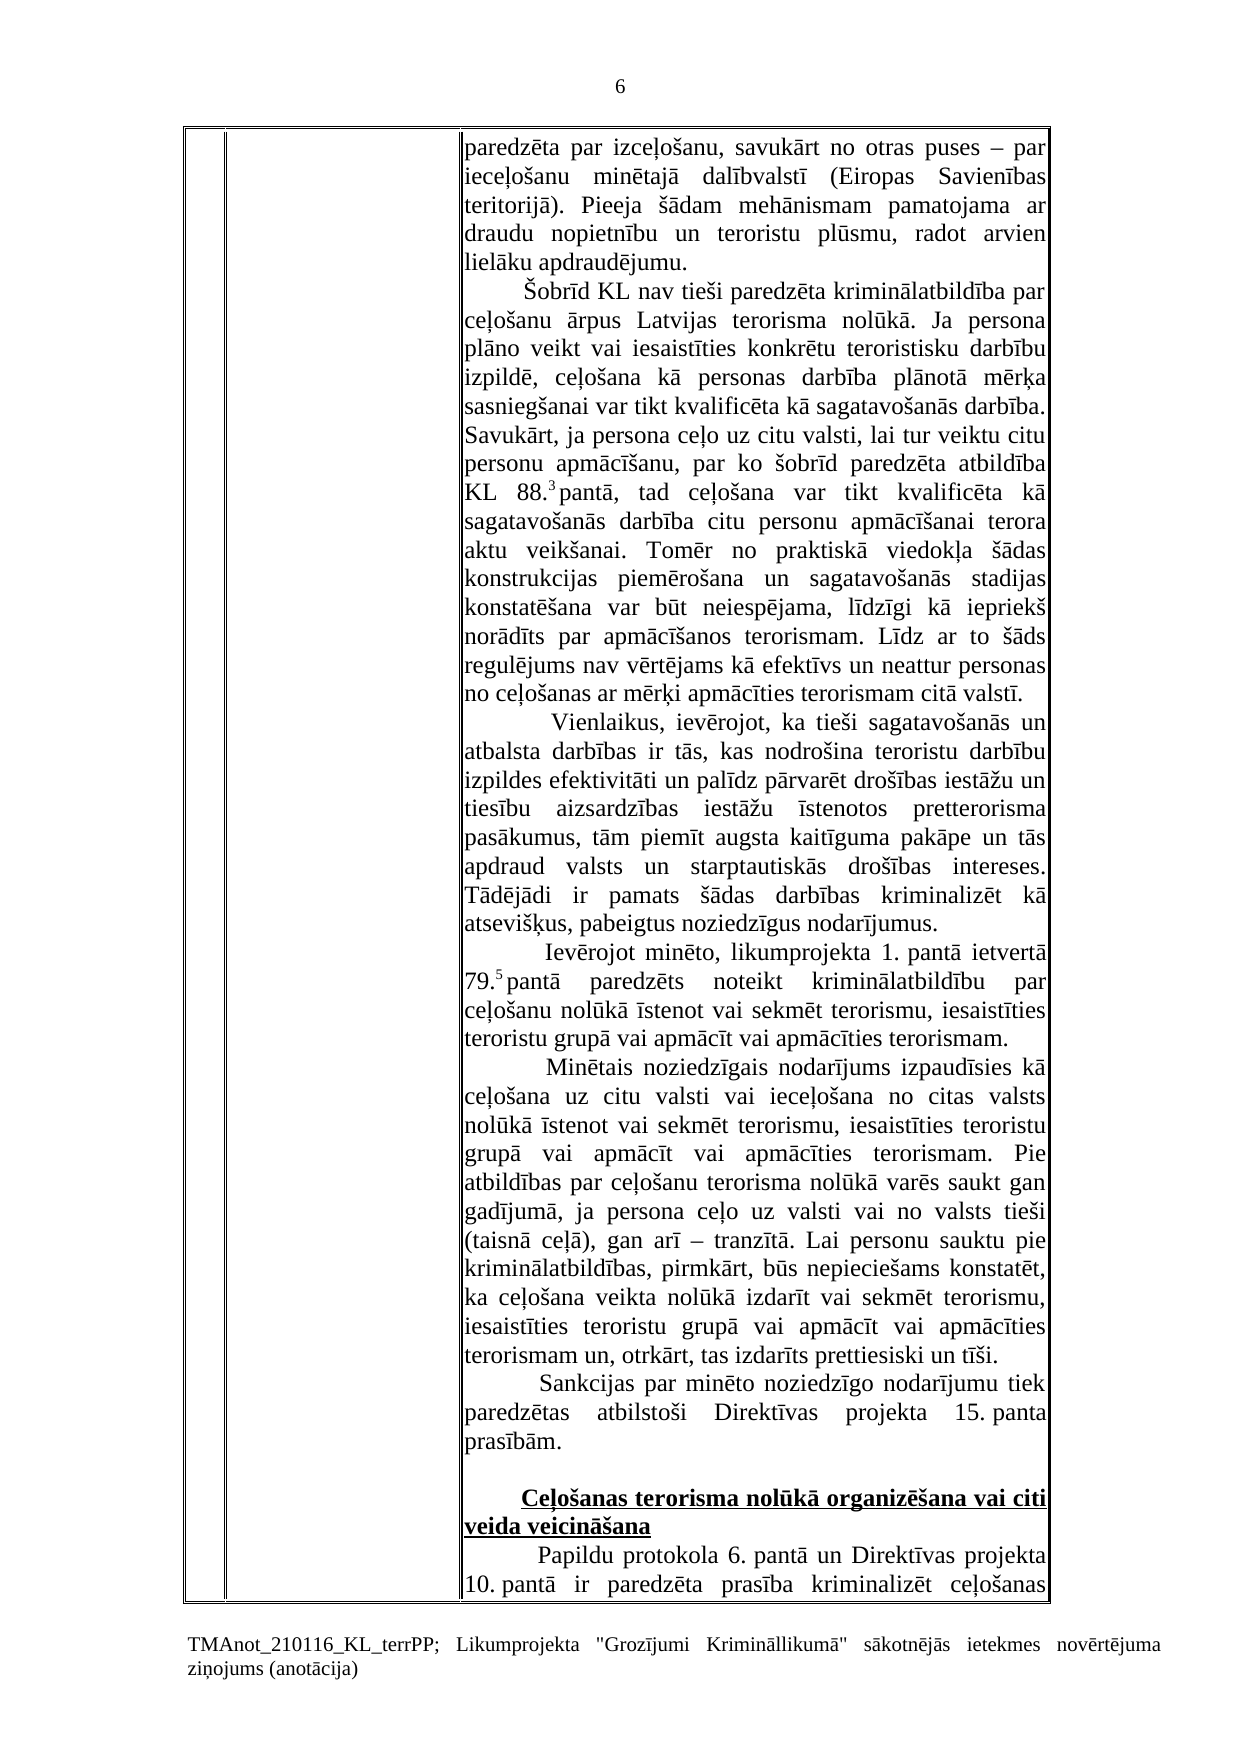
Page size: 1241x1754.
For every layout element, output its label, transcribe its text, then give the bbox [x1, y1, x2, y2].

table_cell 2. [186, 129, 226, 1601]
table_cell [226, 127, 461, 1601]
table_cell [461, 129, 1048, 1601]
